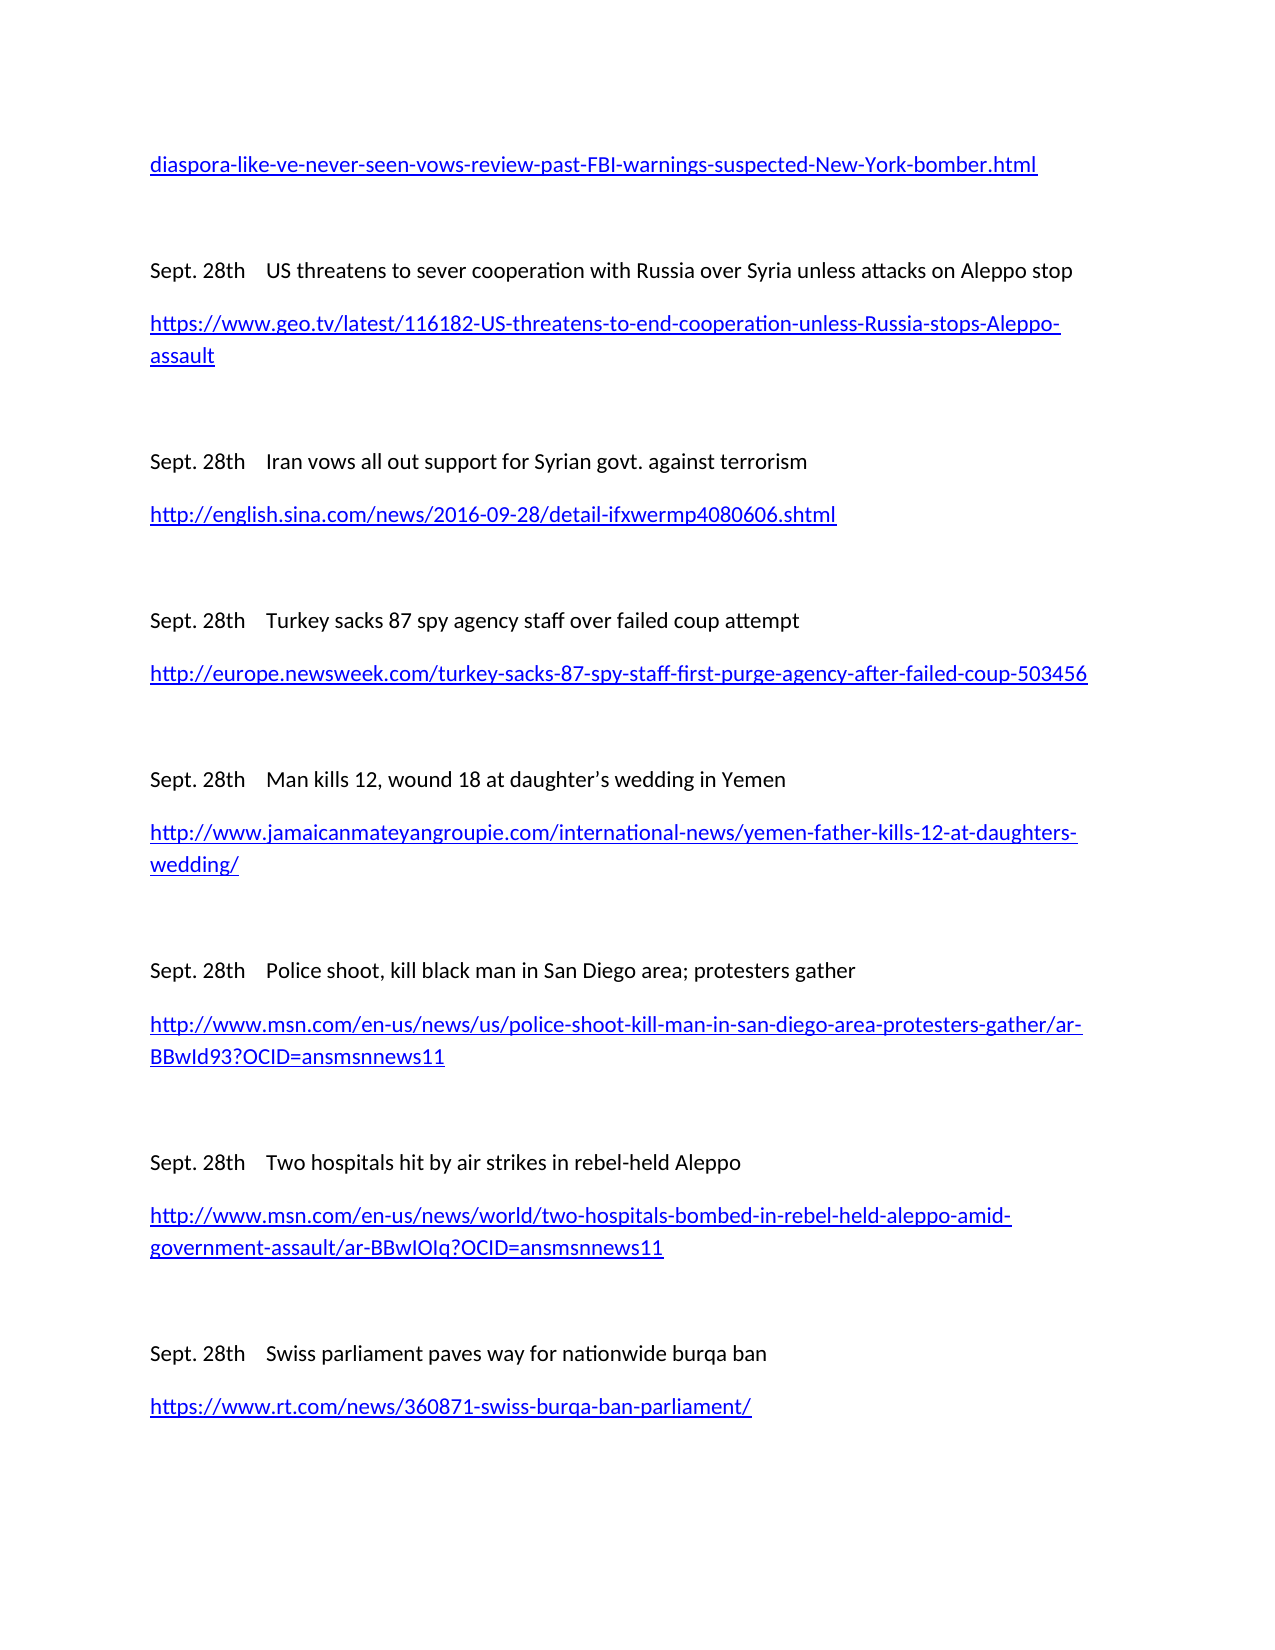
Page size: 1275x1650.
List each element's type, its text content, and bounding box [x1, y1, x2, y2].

text http://www.msn.com/en-us/news/us/police-shoot-kill-man-in-san-diego-area-protesters-gather/ar-BBwId93?OCID=ansmsnnews11 [150, 1010, 1125, 1070]
text http://www.jamaicanmateyangroupie.com/international-news/yemen-father-kills-12-at-daughters-wedding/ [150, 818, 1125, 879]
text Sept. 28th Man kills 12, wound 18 at daughter’s wedding in Yemen [150, 765, 1125, 793]
text Sept. 28th Police shoot, kill black man in San Diego area; protesters gather [150, 957, 1125, 985]
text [150, 150, 1125, 178]
text https://www.geo.tv/latest/116182-US-threatens-to-end-cooperation-unless-Russia-stops-Aleppo-assault [150, 309, 1125, 369]
text Sept. 28th Two hospitals hit by air strikes in rebel-held Aleppo [150, 1148, 1125, 1176]
text Sept. 28th US threatens to sever cooperation with Russia over Syria unless attacks on Aleppo stop [150, 256, 1125, 284]
text Sept. 28th Turkey sacks 87 spy agency staff over failed coup attempt [150, 606, 1125, 634]
text Sept. 28th Swiss parliament paves way for nationwide burqa ban [150, 1339, 1125, 1367]
text https://www.rt.com/news/360871-swiss-burqa-ban-parliament/ [150, 1392, 1125, 1420]
text http://www.msn.com/en-us/news/world/two-hospitals-bombed-in-rebel-held-aleppo-amid-government-assault/ar-BBwIOIq?OCID=ansmsnnews11 [150, 1201, 1125, 1261]
text http://english.sina.com/news/2016-09-28/detail-ifxwermp4080606.shtml [150, 500, 1125, 528]
text Sept. 28th Iran vows all out support for Syrian govt. against terrorism [150, 447, 1125, 475]
text http://europe.newsweek.com/turkey-sacks-87-spy-staff-first-purge-agency-after-failed-coup-503456 [150, 659, 1125, 687]
